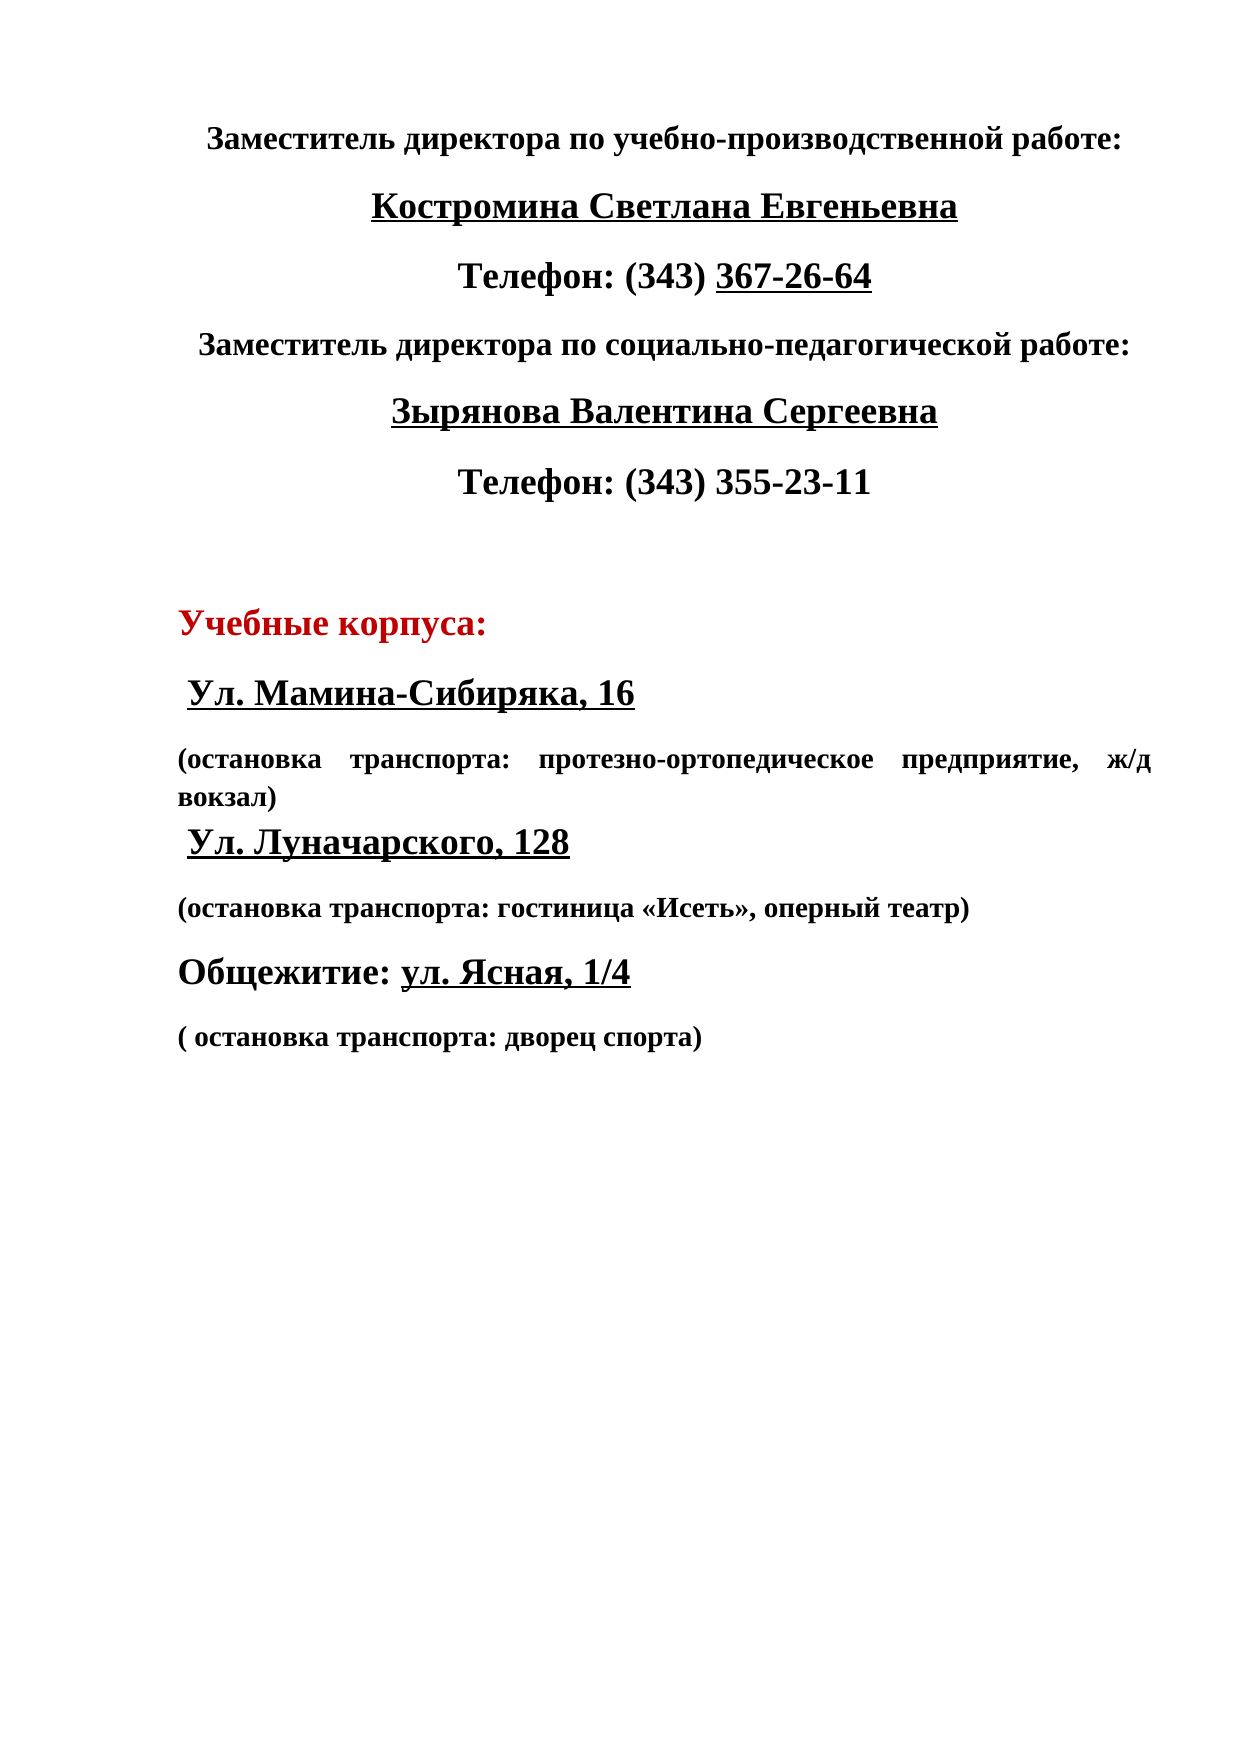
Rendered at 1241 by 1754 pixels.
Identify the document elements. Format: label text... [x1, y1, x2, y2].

text Общежитие: ул. Ясная, 1/4 [177, 949, 1152, 992]
text (остановка транспорта: гостиница «Исеть», оперный театр) [177, 890, 1152, 923]
text (остановка транспорта: протезно-ортопедическое предприятие, ж/д вокзал) Ул. Луначарского, 128 [177, 741, 1152, 862]
text Телефон: (343) 355-23-11 [177, 459, 1152, 502]
text Зырянова Валентина Сергеевна [177, 389, 1152, 432]
text ( остановка транспорта: дворец спорта) [177, 1019, 1152, 1053]
text Костромина Светлана Евгеньевна [177, 183, 1152, 226]
text Заместитель директора по социально-педагогической работе: [177, 324, 1152, 362]
text Заместитель директора по учебно-производственной работе: [177, 118, 1152, 156]
text Телефон: (343) 367-26-64 [177, 253, 1152, 297]
text Учебные корпуса: [177, 600, 1152, 643]
text Ул. Мамина-Сибиряка, 16 [177, 670, 1152, 713]
